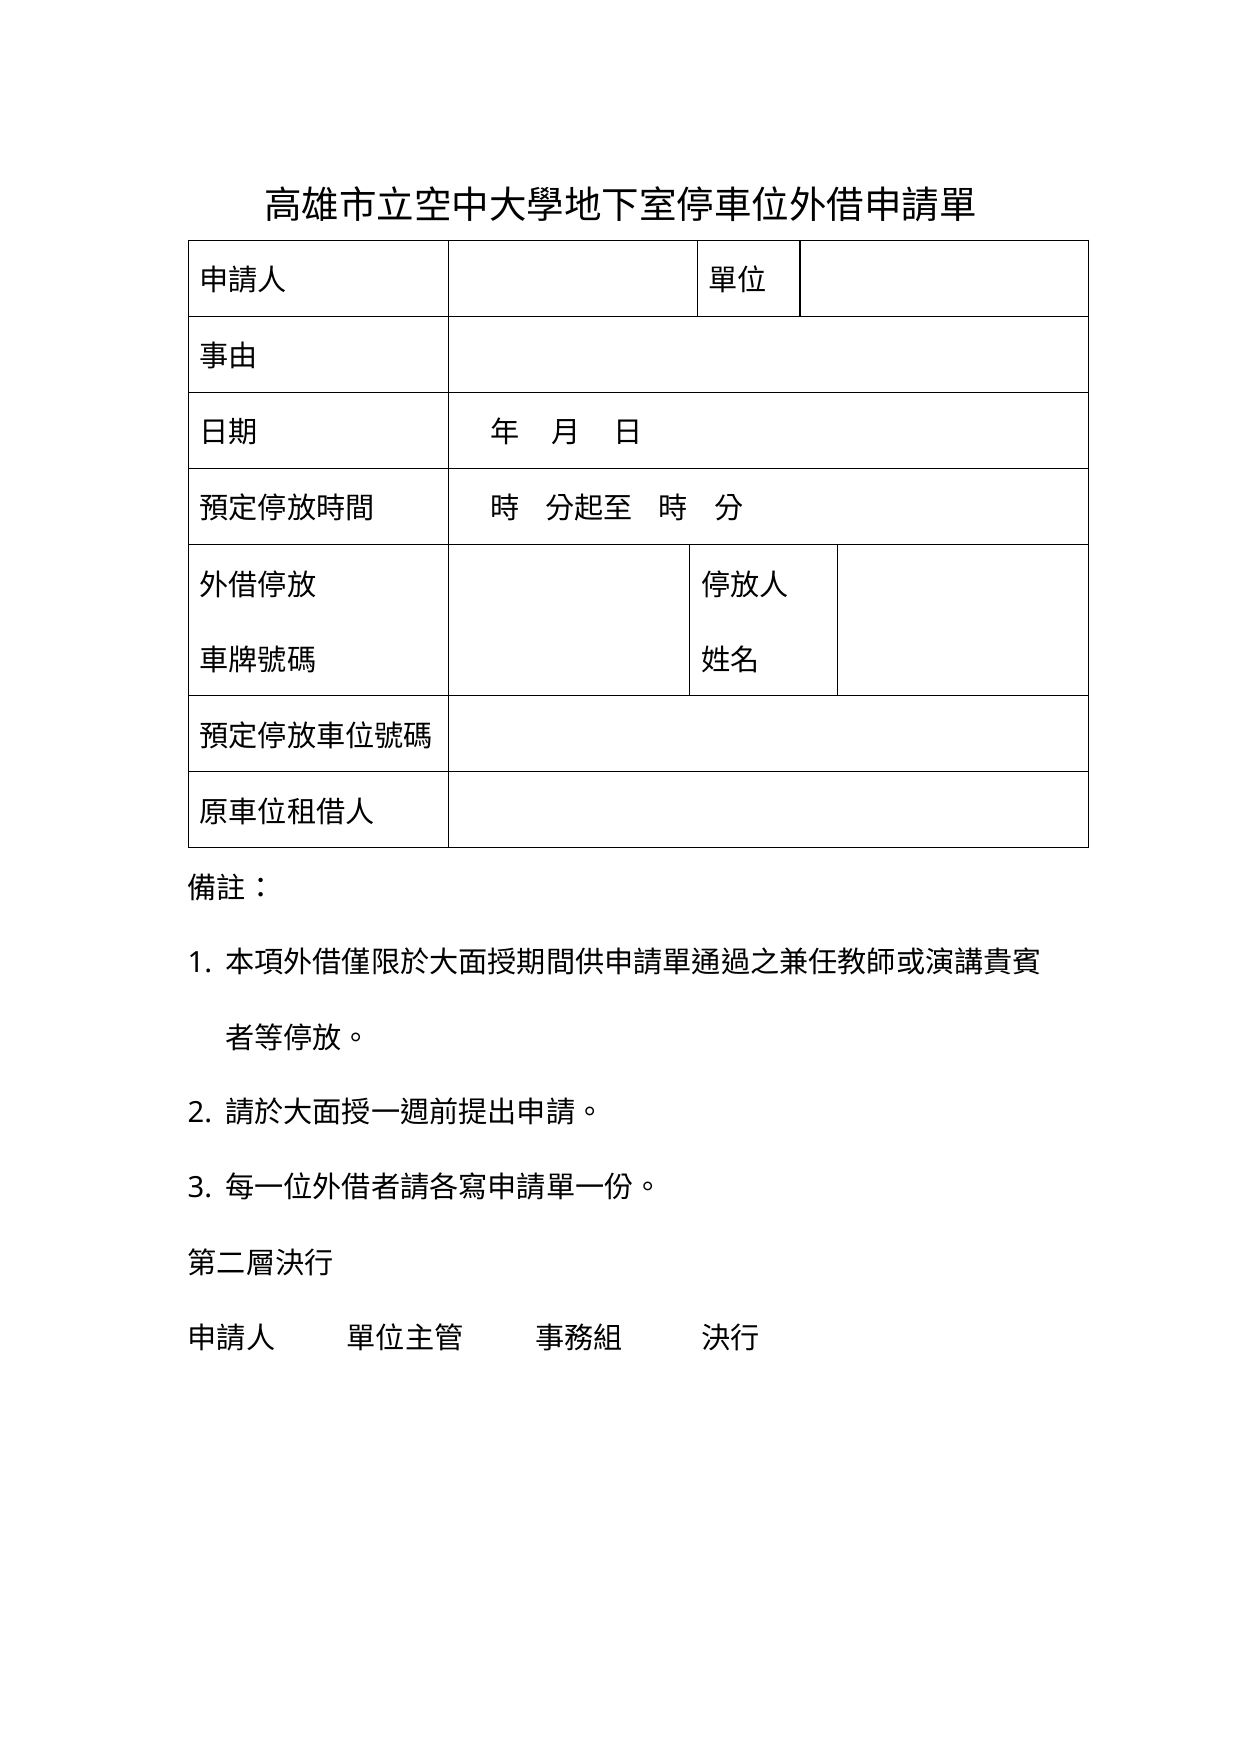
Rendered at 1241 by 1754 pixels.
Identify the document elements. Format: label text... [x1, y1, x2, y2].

table_header 申請人 [189, 241, 448, 316]
text 申請人 單位主管 事務組 決行 [187, 1298, 1053, 1373]
table_cell 事由 [189, 317, 448, 392]
list 本項外借僅限於大面授期間供申請單通過之兼任教師或演講貴賓者等停放。 [187, 923, 1053, 1073]
table_cell [449, 696, 1088, 771]
text 備註： [187, 848, 1053, 923]
table_cell [449, 545, 689, 695]
text 高雄市立空中大學地下室停車位外借申請單 [187, 164, 1053, 239]
table_cell 停放人 姓名 [690, 545, 837, 695]
list 每一位外借者請各寫申請單一份。 [187, 1148, 1053, 1223]
list 請於大面授一週前提出申請。 [187, 1073, 1053, 1148]
table_cell 預定停放時間 [189, 469, 448, 544]
table_header [449, 241, 697, 316]
text 第二層決行 [187, 1223, 1053, 1298]
table_cell [449, 317, 1088, 392]
table_cell 預定停放車位號碼 [189, 696, 448, 771]
table_cell 時 分起至 時 分 [449, 469, 1088, 544]
table_cell 年 月 日 [449, 393, 1088, 468]
table_cell [449, 772, 1088, 847]
table_header 單位 [698, 241, 799, 316]
table_header [801, 241, 1088, 316]
table_cell 原車位租借人 [189, 772, 448, 847]
table_cell 日期 [189, 393, 448, 468]
table_cell 外借停放 車牌號碼 [189, 545, 448, 695]
table_cell [838, 545, 1088, 695]
